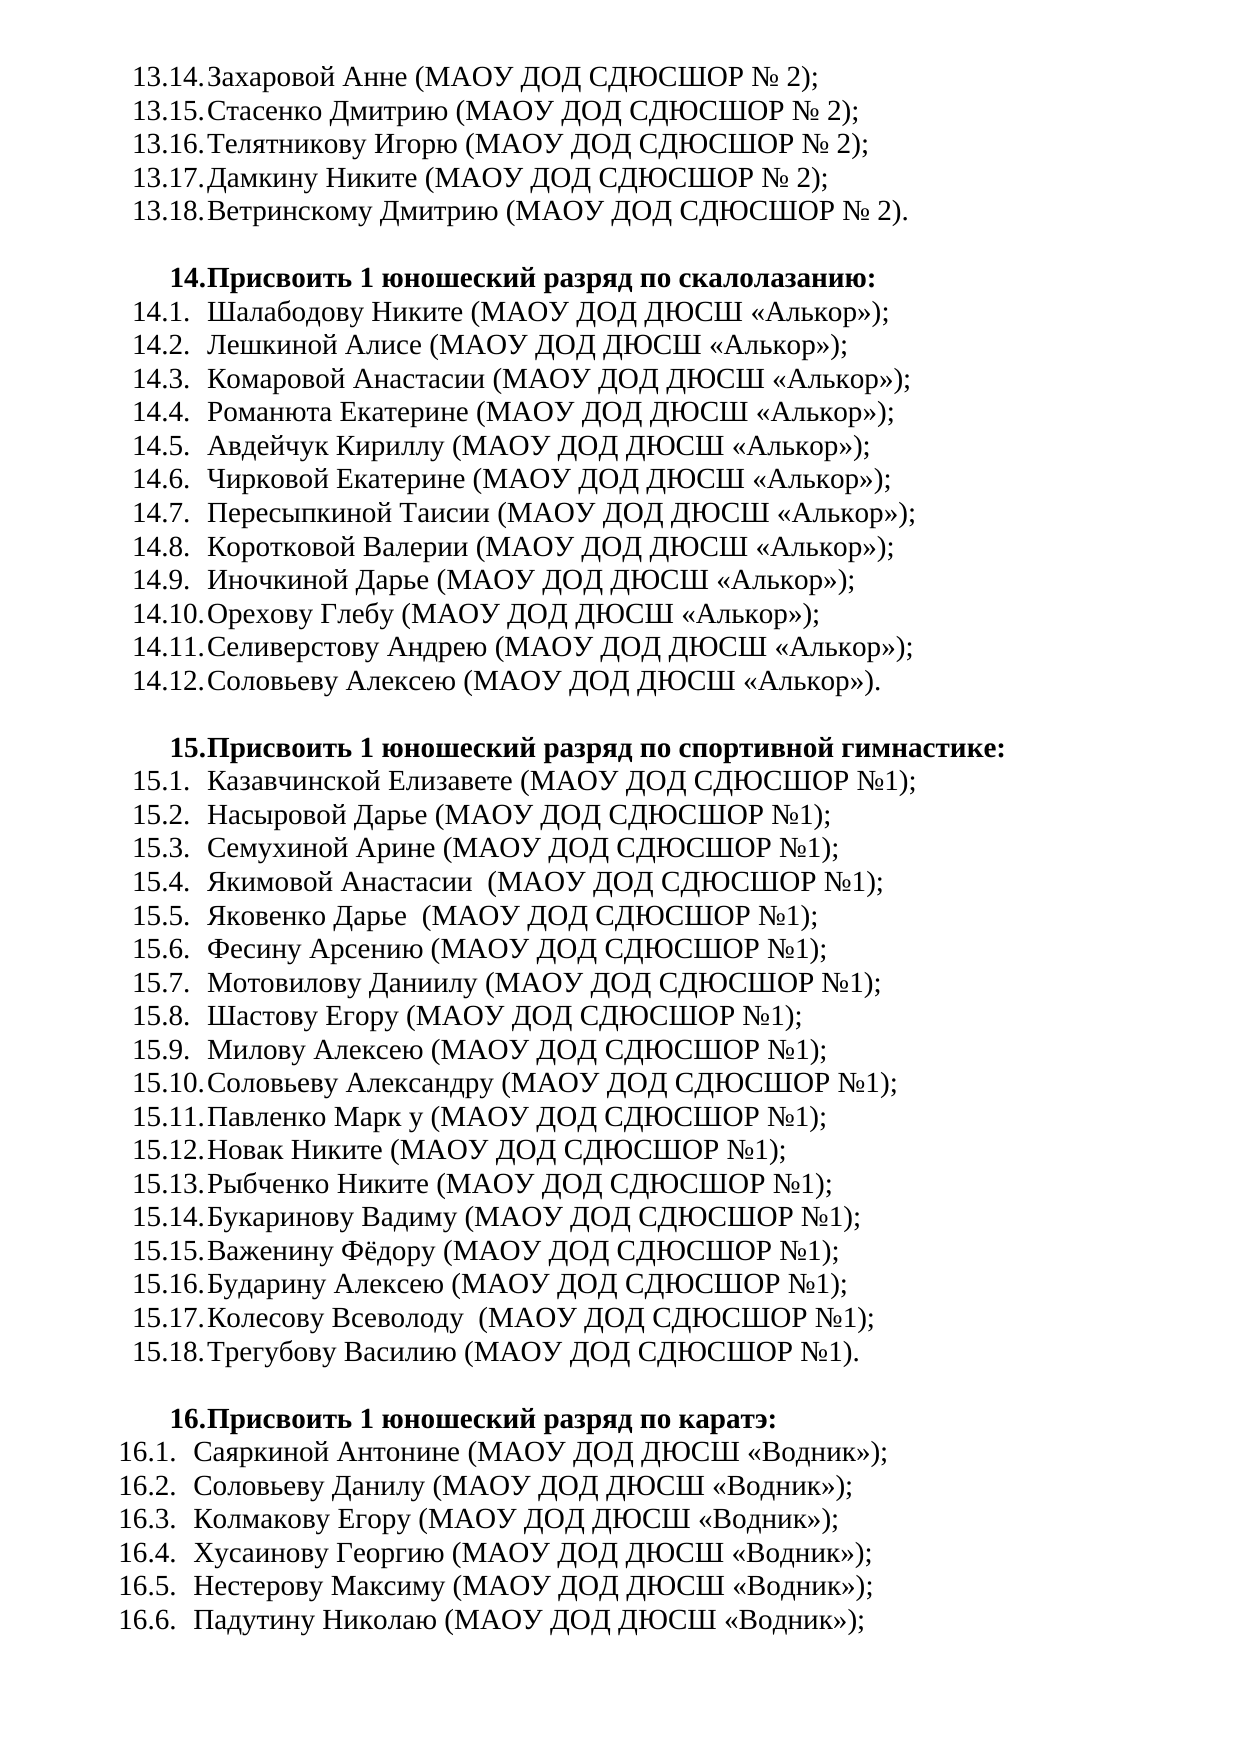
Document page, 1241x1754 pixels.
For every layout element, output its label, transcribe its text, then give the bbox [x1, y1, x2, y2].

list Насыровой Дарье (МАОУ ДОД СДЮСШОР №1); [132, 797, 1152, 831]
list Трегубову Василию (МАОУ ДОД СДЮСШОР №1). [132, 1334, 1152, 1367]
list Фесину Арсению (МАОУ ДОД СДЮСШОР №1); [132, 931, 1152, 965]
list Нестерову Максиму (МАОУ ДОД ДЮСШ «Водник»); [118, 1568, 1152, 1602]
list Падутину Николаю (МАОУ ДОД ДЮСШ «Водник»); [118, 1602, 1152, 1636]
list Рыбченко Никите (МАОУ ДОД СДЮСШОР №1); [132, 1166, 1152, 1199]
list Присвоить 1 юношеский разряд по скалолазанию: [169, 260, 1152, 294]
list Романюта Екатерине (МАОУ ДОД ДЮСШ «Алькор»); [132, 394, 1152, 428]
list Присвоить 1 юношеский разряд по каратэ: [169, 1401, 1152, 1434]
list Ветринскому Дмитрию (МАОУ ДОД СДЮСШОР № 2). [132, 193, 1152, 227]
list Мотовилову Даниилу (МАОУ ДОД СДЮСШОР №1); [132, 965, 1152, 998]
list Стасенко Дмитрию (МАОУ ДОД СДЮСШОР № 2); [132, 93, 1152, 126]
list Казавчинской Елизавете (МАОУ ДОД СДЮСШОР №1); [132, 763, 1152, 797]
list Хусаинову Георгию (МАОУ ДОД ДЮСШ «Водник»); [118, 1535, 1152, 1568]
list Авдейчук Кириллу (МАОУ ДОД ДЮСШ «Алькор»); [132, 428, 1152, 462]
list Соловьеву Александру (МАОУ ДОД СДЮСШОР №1); [132, 1065, 1152, 1099]
list Яковенко Дарье (МАОУ ДОД СДЮСШОР №1); [132, 898, 1152, 931]
list Колесову Всеволоду (МАОУ ДОД СДЮСШОР №1); [132, 1300, 1152, 1334]
list Пересыпкиной Таисии (МАОУ ДОД ДЮСШ «Алькор»); [132, 495, 1152, 529]
list Бударину Алексею (МАОУ ДОД СДЮСШОР №1); [132, 1267, 1152, 1300]
list Павленко Марк у (МАОУ ДОД СДЮСШОР №1); [132, 1099, 1152, 1132]
list Милову Алексею (МАОУ ДОД СДЮСШОР №1); [132, 1032, 1152, 1065]
list Соловьеву Алексею (МАОУ ДОД ДЮСШ «Алькор»). [132, 663, 1152, 696]
list Иночкиной Дарье (МАОУ ДОД ДЮСШ «Алькор»); [132, 562, 1152, 596]
list Колмакову Егору (МАОУ ДОД ДЮСШ «Водник»); [118, 1501, 1152, 1535]
list Шастову Егору (МАОУ ДОД СДЮСШОР №1); [132, 998, 1152, 1032]
list Дамкину Никите (МАОУ ДОД СДЮСШОР № 2); [132, 160, 1152, 193]
list Телятникову Игорю (МАОУ ДОД СДЮСШОР № 2); [132, 126, 1152, 160]
list Захаровой Анне (МАОУ ДОД СДЮСШОР № 2); [132, 59, 1152, 93]
list Важенину Фёдору (МАОУ ДОД СДЮСШОР №1); [132, 1233, 1152, 1267]
list Шалабодову Никите (МАОУ ДОД ДЮСШ «Алькор»); [132, 294, 1152, 327]
list Новак Никите (МАОУ ДОД СДЮСШОР №1); [132, 1132, 1152, 1166]
list Семухиной Арине (МАОУ ДОД СДЮСШОР №1); [132, 831, 1152, 864]
list Саяркиной Антонине (МАОУ ДОД ДЮСШ «Водник»); [118, 1434, 1152, 1468]
list Присвоить 1 юношеский разряд по спортивной гимнастике: [169, 730, 1152, 763]
list Соловьеву Данилу (МАОУ ДОД ДЮСШ «Водник»); [118, 1468, 1152, 1501]
list Лешкиной Алисе (МАОУ ДОД ДЮСШ «Алькор»); [132, 327, 1152, 361]
list Комаровой Анастасии (МАОУ ДОД ДЮСШ «Алькор»); [132, 361, 1152, 394]
list Орехову Глебу (МАОУ ДОД ДЮСШ «Алькор»); [132, 596, 1152, 629]
list Букаринову Вадиму (МАОУ ДОД СДЮСШОР №1); [132, 1199, 1152, 1233]
list Коротковой Валерии (МАОУ ДОД ДЮСШ «Алькор»); [132, 529, 1152, 562]
list Селиверстову Андрею (МАОУ ДОД ДЮСШ «Алькор»); [132, 629, 1152, 663]
list Якимовой Анастасии (МАОУ ДОД СДЮСШОР №1); [132, 864, 1152, 898]
list Чирковой Екатерине (МАОУ ДОД ДЮСШ «Алькор»); [132, 462, 1152, 495]
